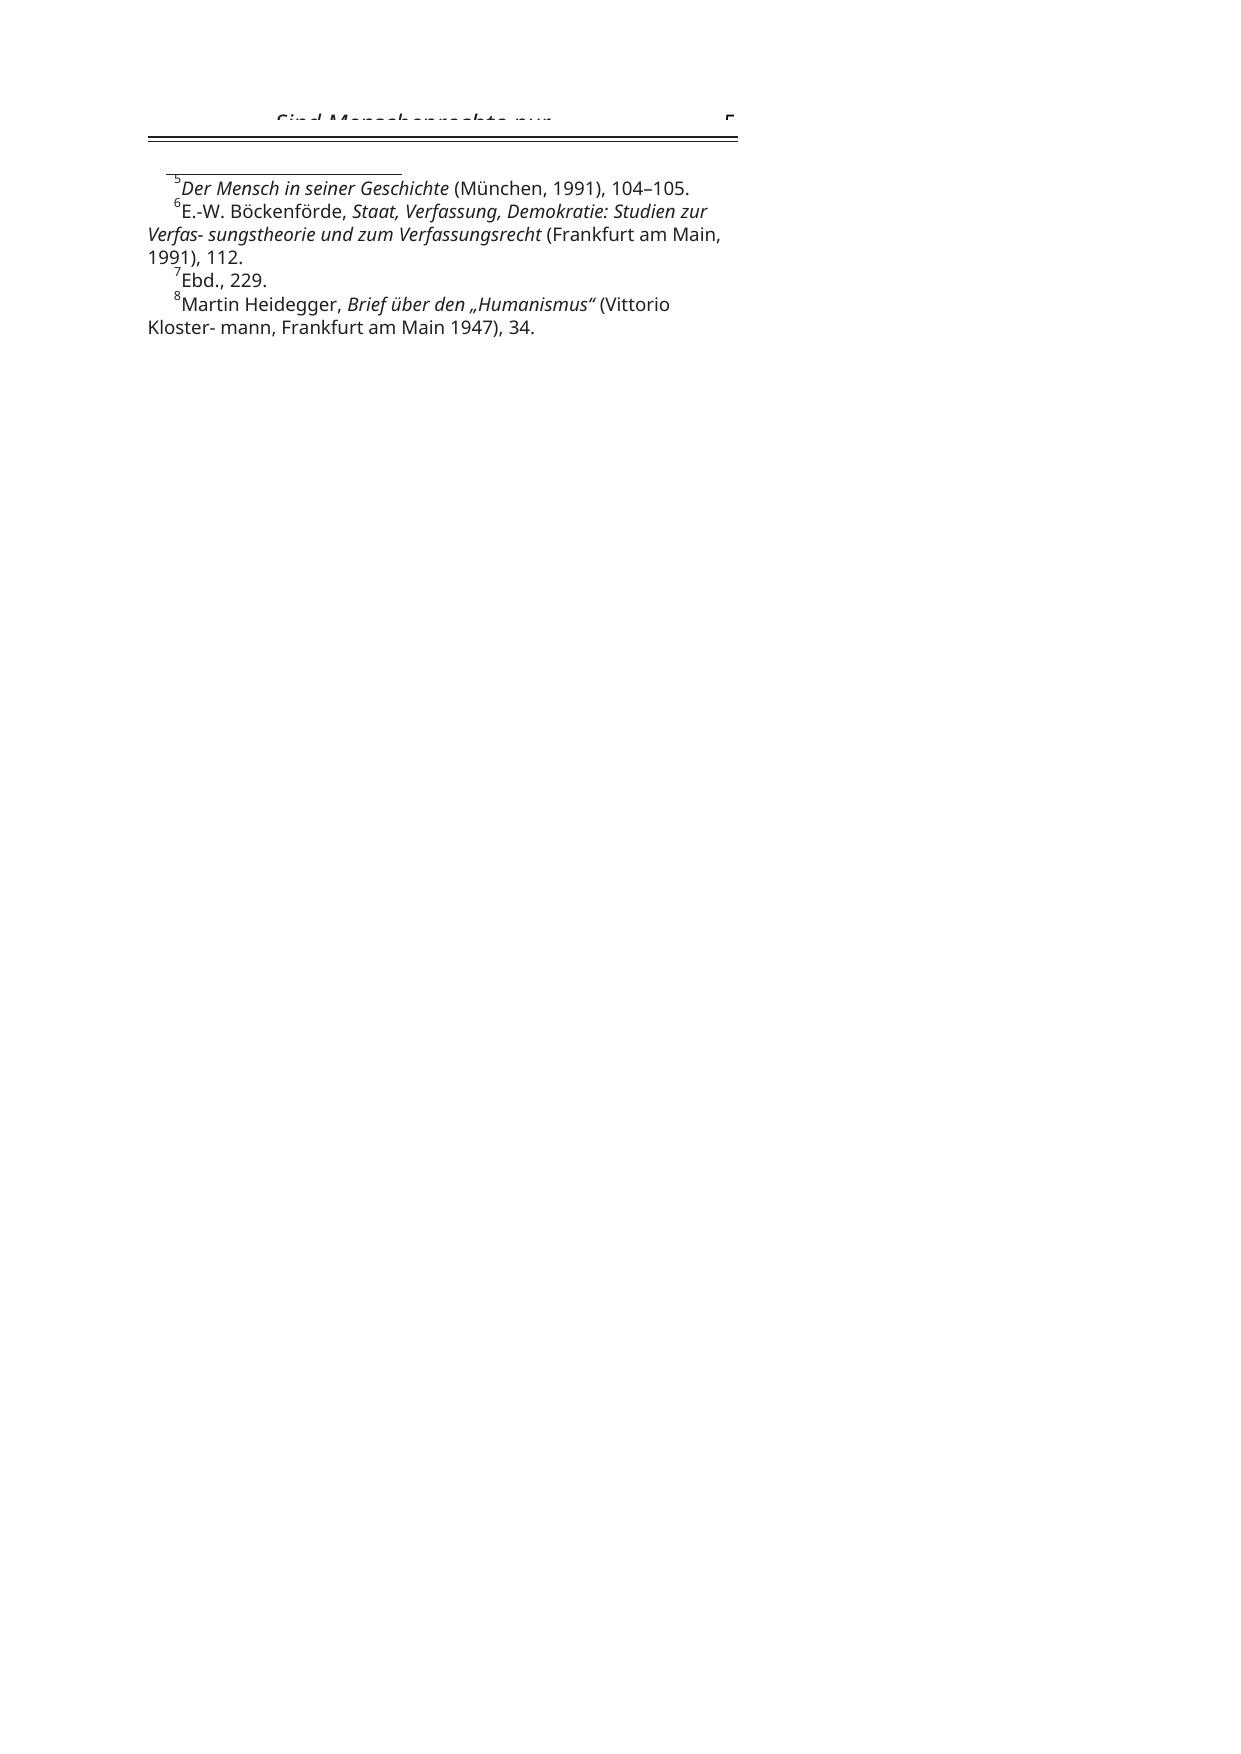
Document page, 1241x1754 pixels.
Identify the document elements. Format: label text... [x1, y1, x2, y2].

text 6E.-W. Böckenförde, Staat, Verfassung, Demokratie: Studien zur Verfas- sungstheorie und zum Verfassungsrecht (Frankfurt am Main, 1991), 112. [147, 201, 738, 269]
text 7Ebd., 229. [174, 269, 738, 292]
text 8Martin Heidegger, Brief über den „Humanismus“ (Vittorio Kloster- mann, Frankfurt am Main 1947), 34. [147, 293, 738, 339]
text 5Der Mensch in seiner Geschichte (München, 1991), 104–105. [174, 175, 738, 200]
